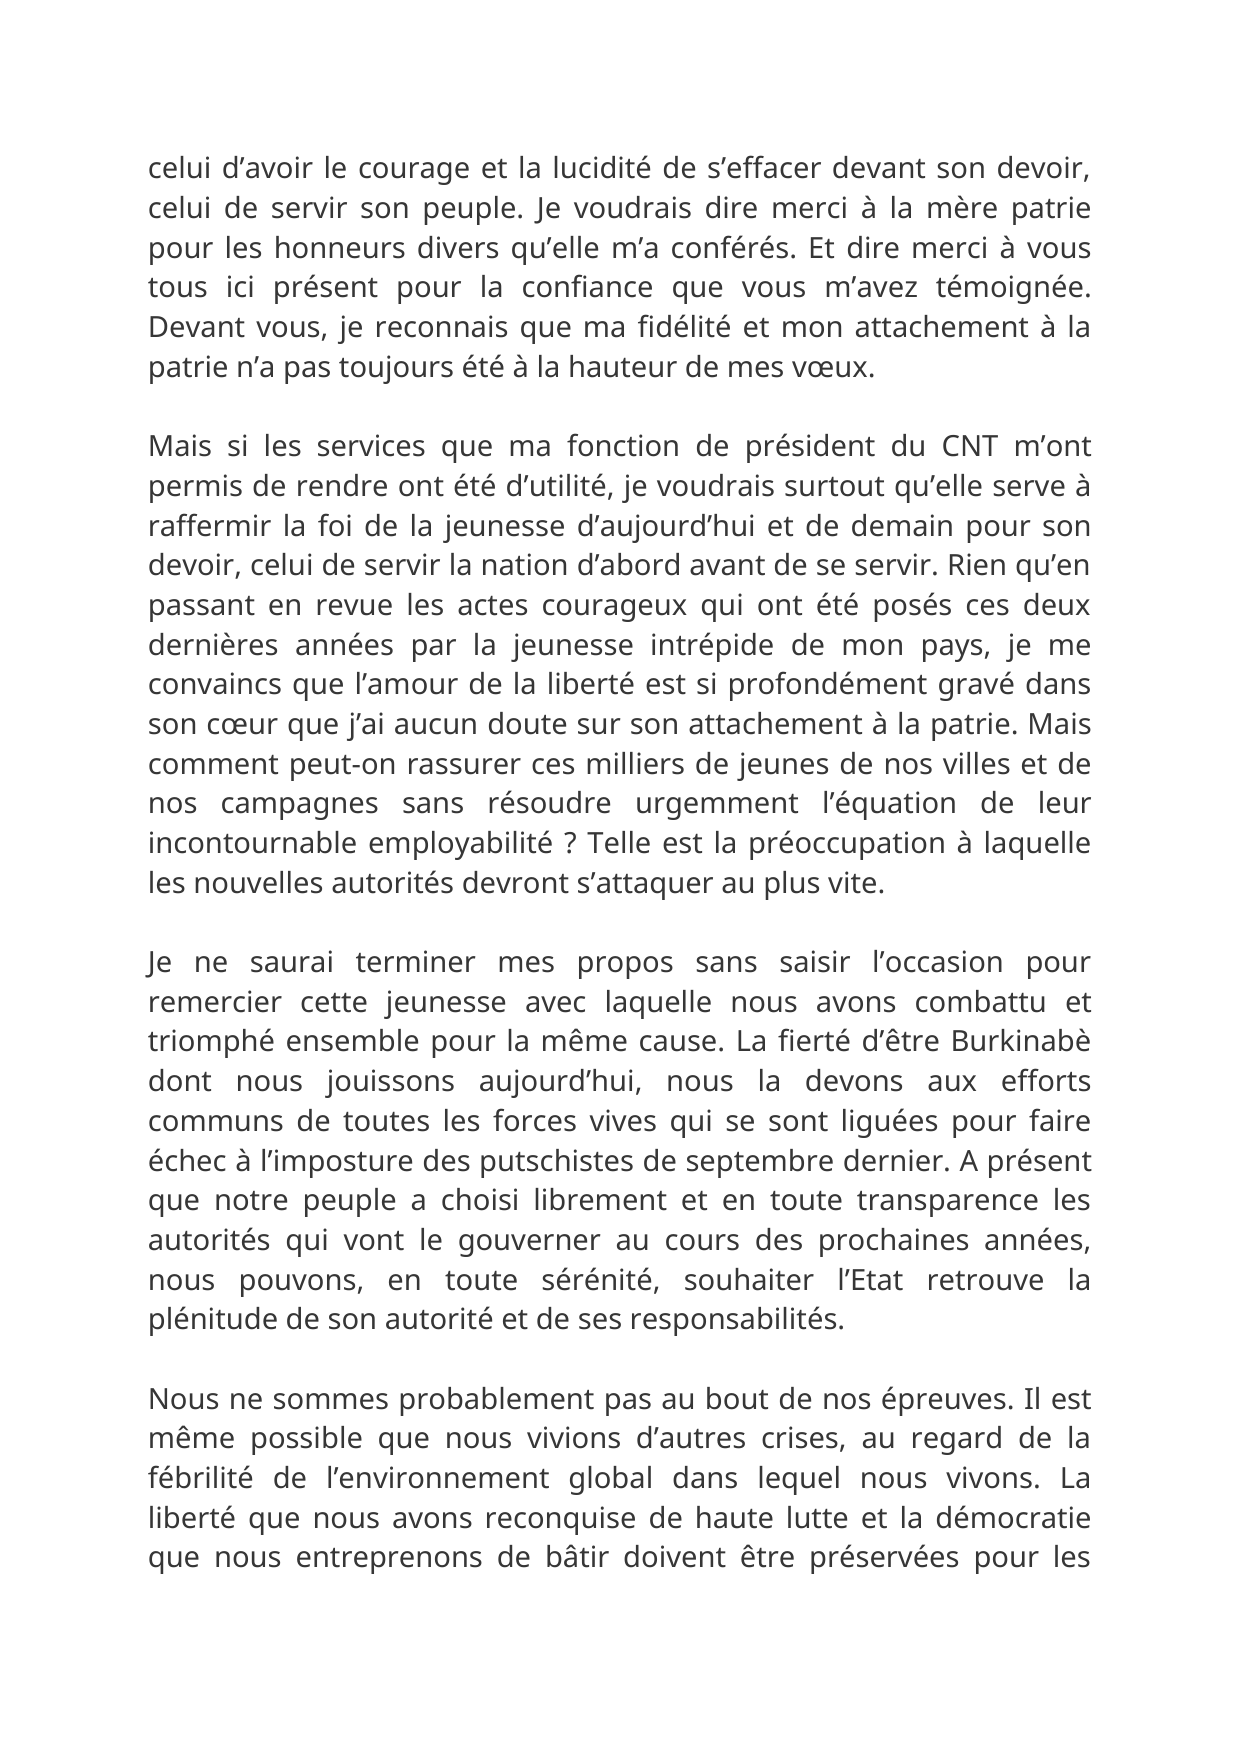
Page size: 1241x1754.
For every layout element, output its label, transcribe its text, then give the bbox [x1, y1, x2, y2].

text Mais si les services que ma fonction de président du CNT m’ont permis de rendre ont été d’utilité, je voudrais surtout qu’elle serve à raffermir la foi de la jeunesse d’aujourd’hui et de demain pour son devoir, celui de servir la nation d’abord avant de se servir. Rien qu’en passant en revue les actes courageux qui ont été posés ces deux dernières années par la jeunesse intrépide de mon pays, je me convaincs que l’amour de la liberté est si profondément gravé dans son cœur que j’ai aucun doute sur son attachement à la patrie. Mais comment peut-on rassurer ces milliers de jeunes de nos villes et de nos campagnes sans résoudre urgemment l’équation de leur incontournable employabilité ? Telle est la préoccupation à laquelle les nouvelles autorités devront s’attaquer au plus vite. [148, 425, 1093, 902]
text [148, 148, 1093, 386]
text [148, 1378, 1093, 1576]
text Je ne saurai terminer mes propos sans saisir l’occasion pour remercier cette jeunesse avec laquelle nous avons combattu et triomphé ensemble pour la même cause. La fierté d’être Burkinabè dont nous jouissons aujourd’hui, nous la devons aux efforts communs de toutes les forces vives qui se sont liguées pour faire échec à l’imposture des putschistes de septembre dernier. A présent que notre peuple a choisi librement et en toute transparence les autorités qui vont le gouverner au cours des prochaines années, nous pouvons, en toute sérénité, souhaiter l’Etat retrouve la plénitude de son autorité et de ses responsabilités. [148, 941, 1093, 1338]
